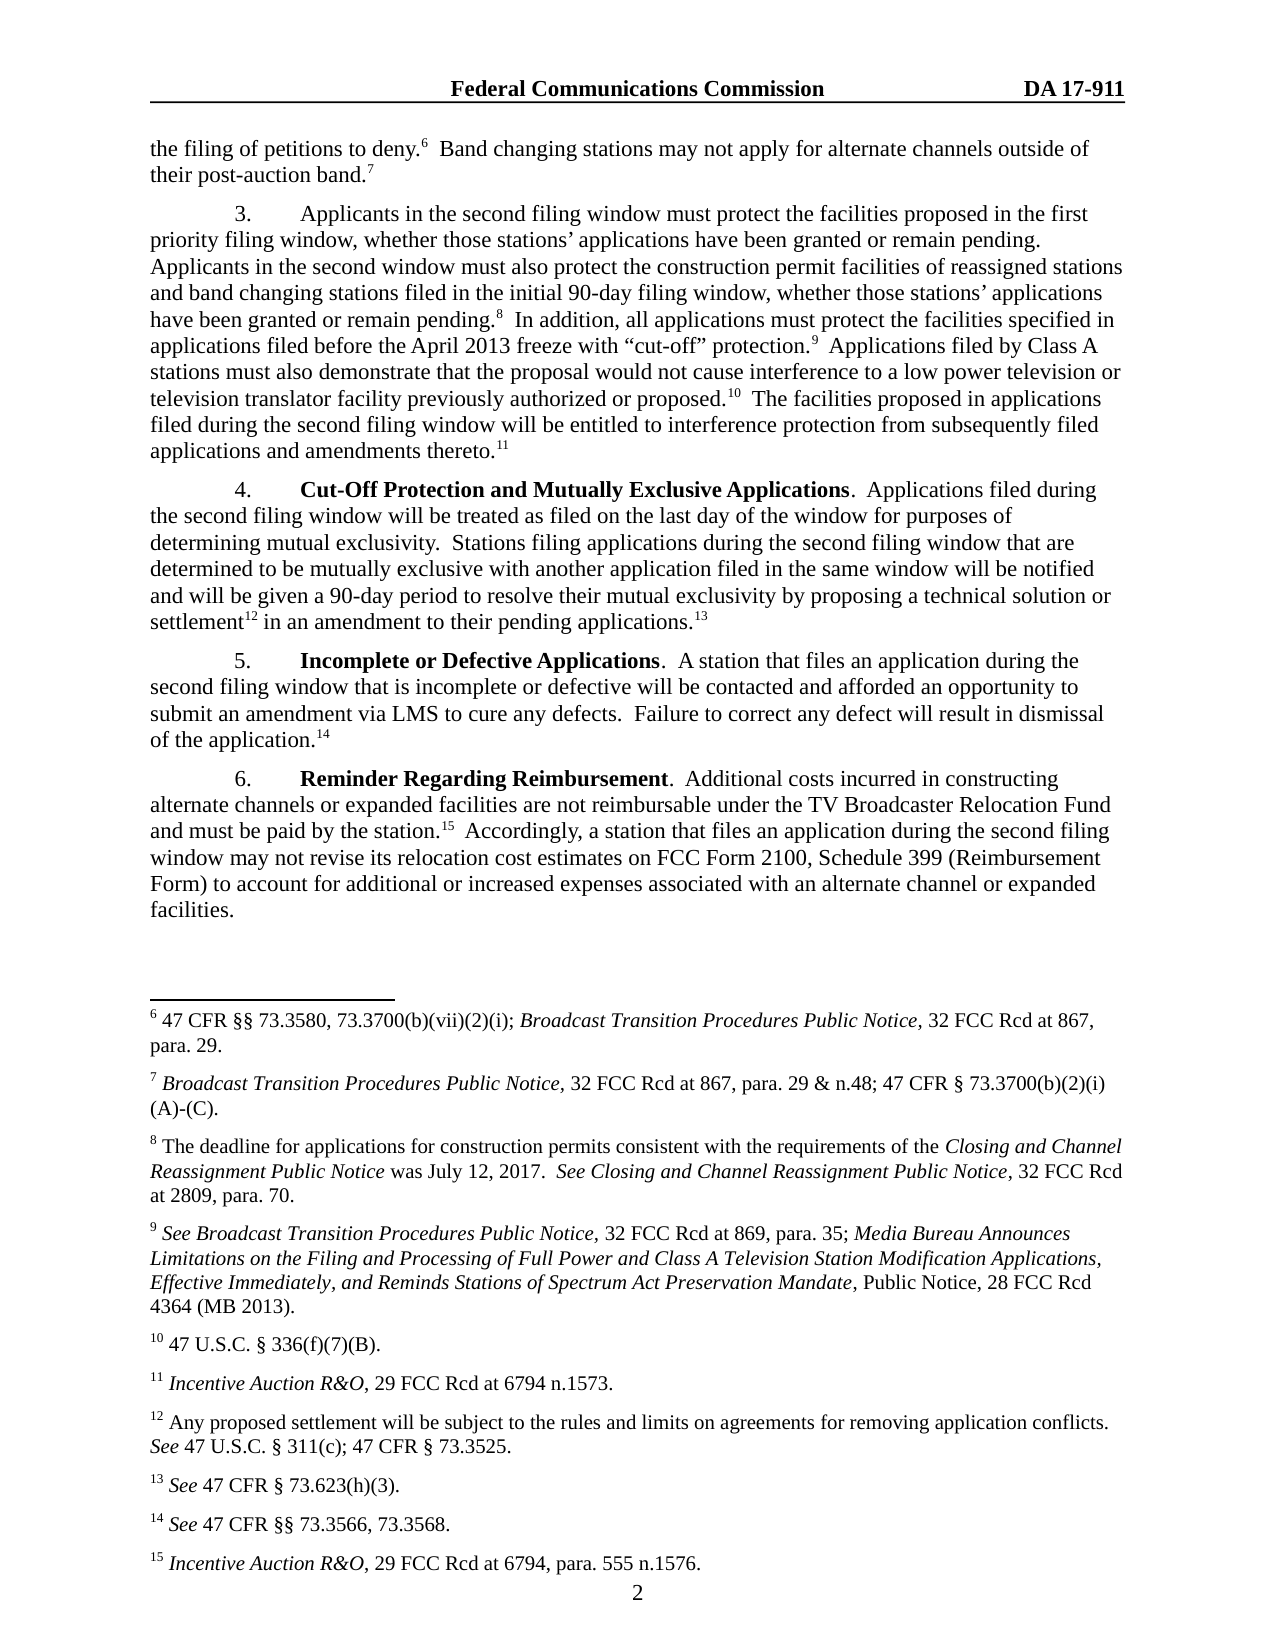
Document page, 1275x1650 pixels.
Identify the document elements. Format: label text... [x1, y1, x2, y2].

list Reminder Regarding Reimbursement. Additional costs incurred in constructing alternate channels or expanded facilities are not reimbursable under the TV Broadcaster Relocation Fund and must be paid by the station. Accordingly, a station that files an application during the second filing window may not revise its relocation cost estimates on FCC Form 2100, Schedule 399 (Reimbursement Form) to account for additional or increased expenses associated with an alternate channel or expanded facilities. [150, 765, 1125, 923]
list Applicants in the second filing window must protect the facilities proposed in the first priority filing window, whether those stations’ applications have been granted or remain pending. Applicants in the second window must also protect the construction permit facilities of reassigned stations and band changing stations filed in the initial 90-day filing window, whether those stations’ applications have been granted or remain pending. In addition, all applications must protect the facilities specified in applications filed before the April 2013 freeze with “cut-off” protection. Applications filed by Class A stations must also demonstrate that the proposal would not cause interference to a low power television or television translator facility previously authorized or proposed. The facilities proposed in applications filed during the second filing window will be entitled to interference protection from subsequently filed applications and amendments thereto. [150, 200, 1125, 464]
list Cut-Off Protection and Mutually Exclusive Applications. Applications filed during the second filing window will be treated as filed on the last day of the window for purposes of determining mutual exclusivity. Stations filing applications during the second filing window that are determined to be mutually exclusive with another application filed in the same window will be notified and will be given a 90-day period to resolve their mutual exclusivity by proposing a technical solution or settlement in an amendment to their pending applications. [150, 476, 1125, 634]
list Eligibility, Application Requirements, and Processing. During the second filing window, any reassigned station or band changing station may file an amendment to its initial construction permit application, if still pending, or a modification to its construction permit, if granted, to seek an alternate channel or expanded facilities from that specified in the Closing and Channel Reassignment Public Notice. Applications for expanded facilities are limited to those that qualify as a minor change under the Commission’s rules. Applications for alternate channels are major change applications and are subject to the local public notice requirements in the Commission’s rules, including a 30-day period for the filing of petitions to deny. Band changing stations may not apply for alternate channels outside of their post-auction band. [150, 135, 1125, 188]
list Incomplete or Defective Applications. A station that files an application during the second filing window that is incomplete or defective will be contacted and afforded an opportunity to submit an amendment via LMS to cure any defects. Failure to correct any defect will result in dismissal of the application. [150, 647, 1125, 752]
